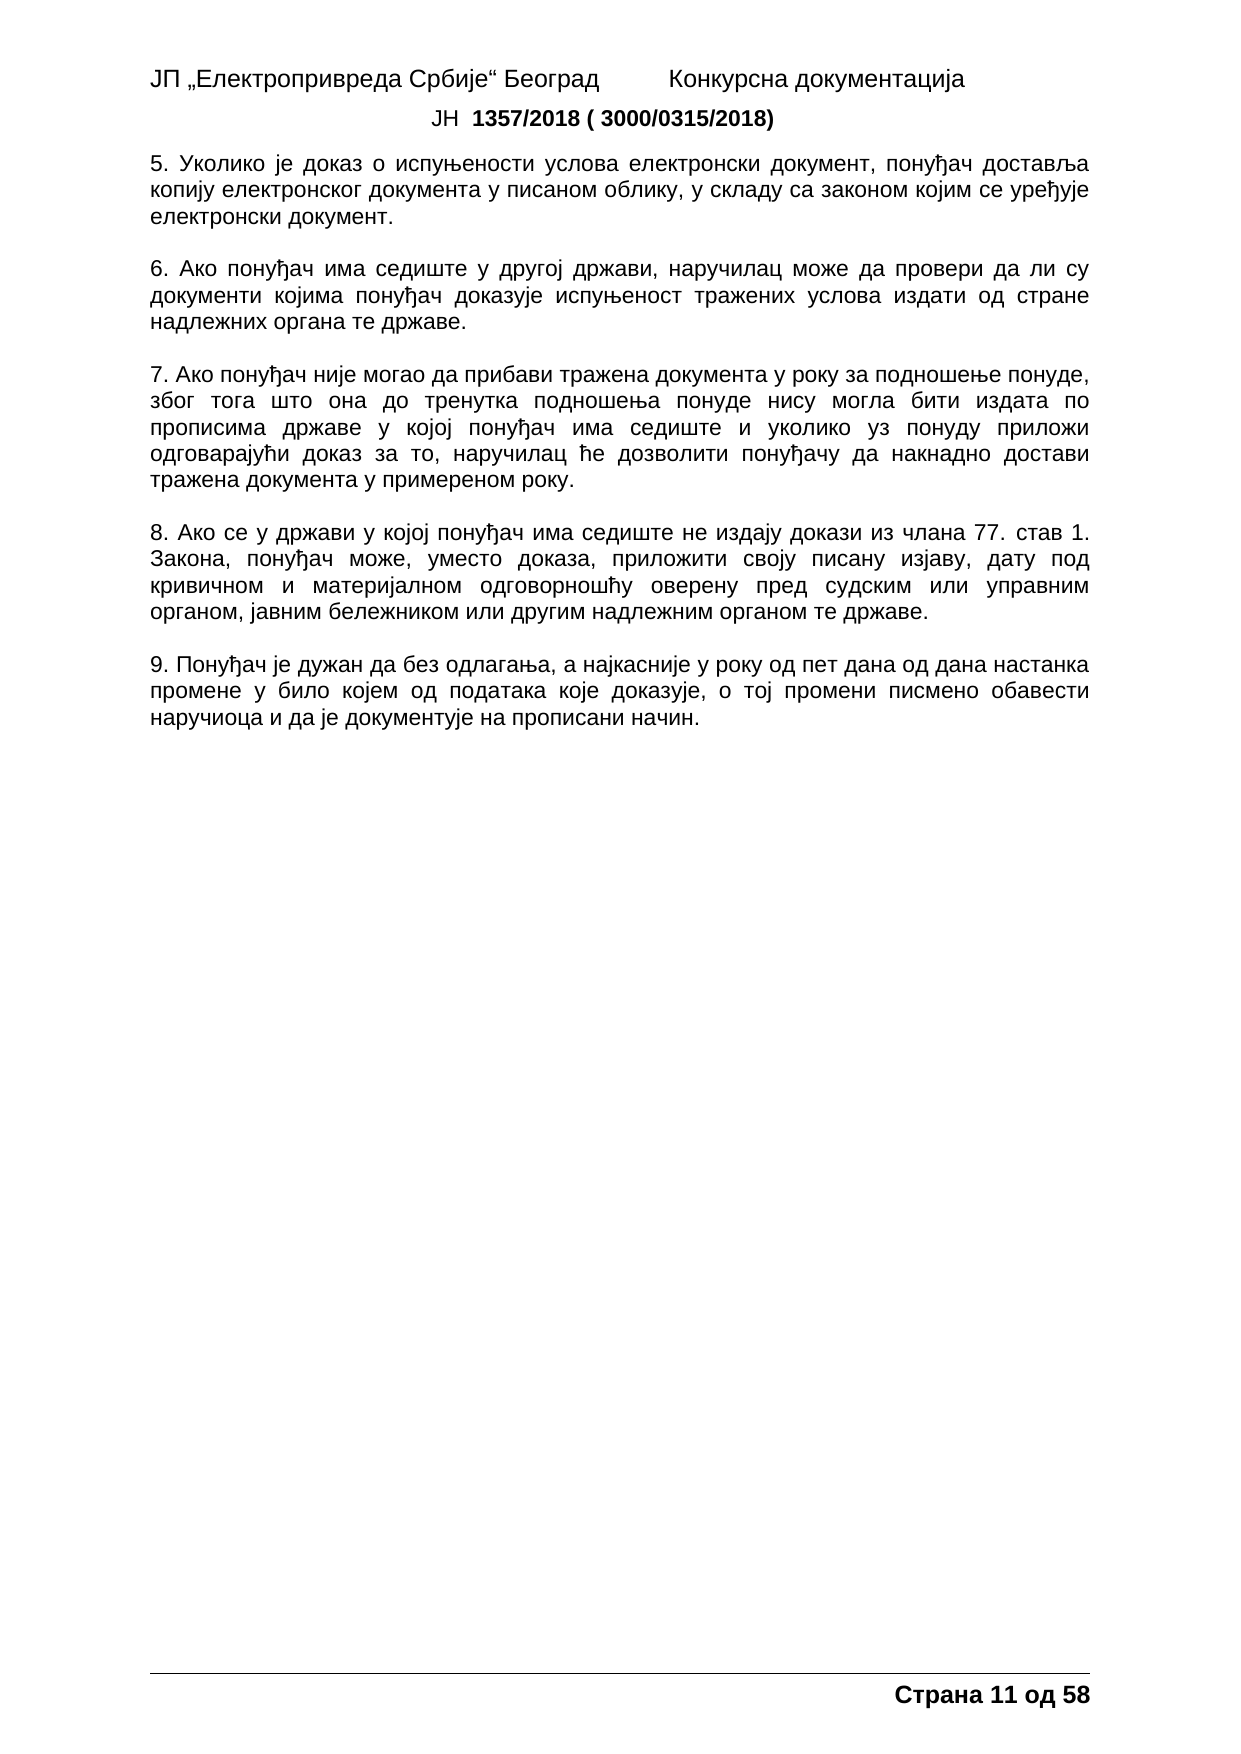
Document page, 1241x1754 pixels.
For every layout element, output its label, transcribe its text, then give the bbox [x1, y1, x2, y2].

text 8. Ако се у држави у којој понуђач има седиште не издају докази из члана 77. став 1. Закона, понуђач може, уместо доказа, приложити своју писану изјаву, дату под кривичном и материјалном одговорношћу оверену пред судским или управним органом, јавним бележником или другим надлежним органом те државе. [150, 519, 1090, 624]
text 6. Ако понуђач има седиште у другој држави, наручилац може да провери да ли су документи којима понуђач доказује испуњеност тражених услова издати од стране надлежних органа те државе. [150, 255, 1090, 334]
text 5. Уколико је доказ о испуњености услова електронски документ, понуђач доставља копију електронског документа у писаном облику, у складу са законом којим се уређује електронски документ. [150, 150, 1090, 229]
text 9. Понуђач је дужан да без одлагања, а најкасније у року од пет дана од дана настанка промене у било којем од података које доказује, о тој промени писмено обавести наручиоца и да је документује на прописани начин. [150, 651, 1090, 730]
text 7. Ако понуђач није могао да прибави тражена документа у року за подношење понуде, због тога што она до тренутка подношења понуде нису могла бити издата по прописима државе у којој понуђач има седиште и уколико уз понуду приложи одговарајући доказ за то, наручилац ће дозволити понуђачу да накнадно достави тражена документа у примереном року. [150, 361, 1090, 493]
